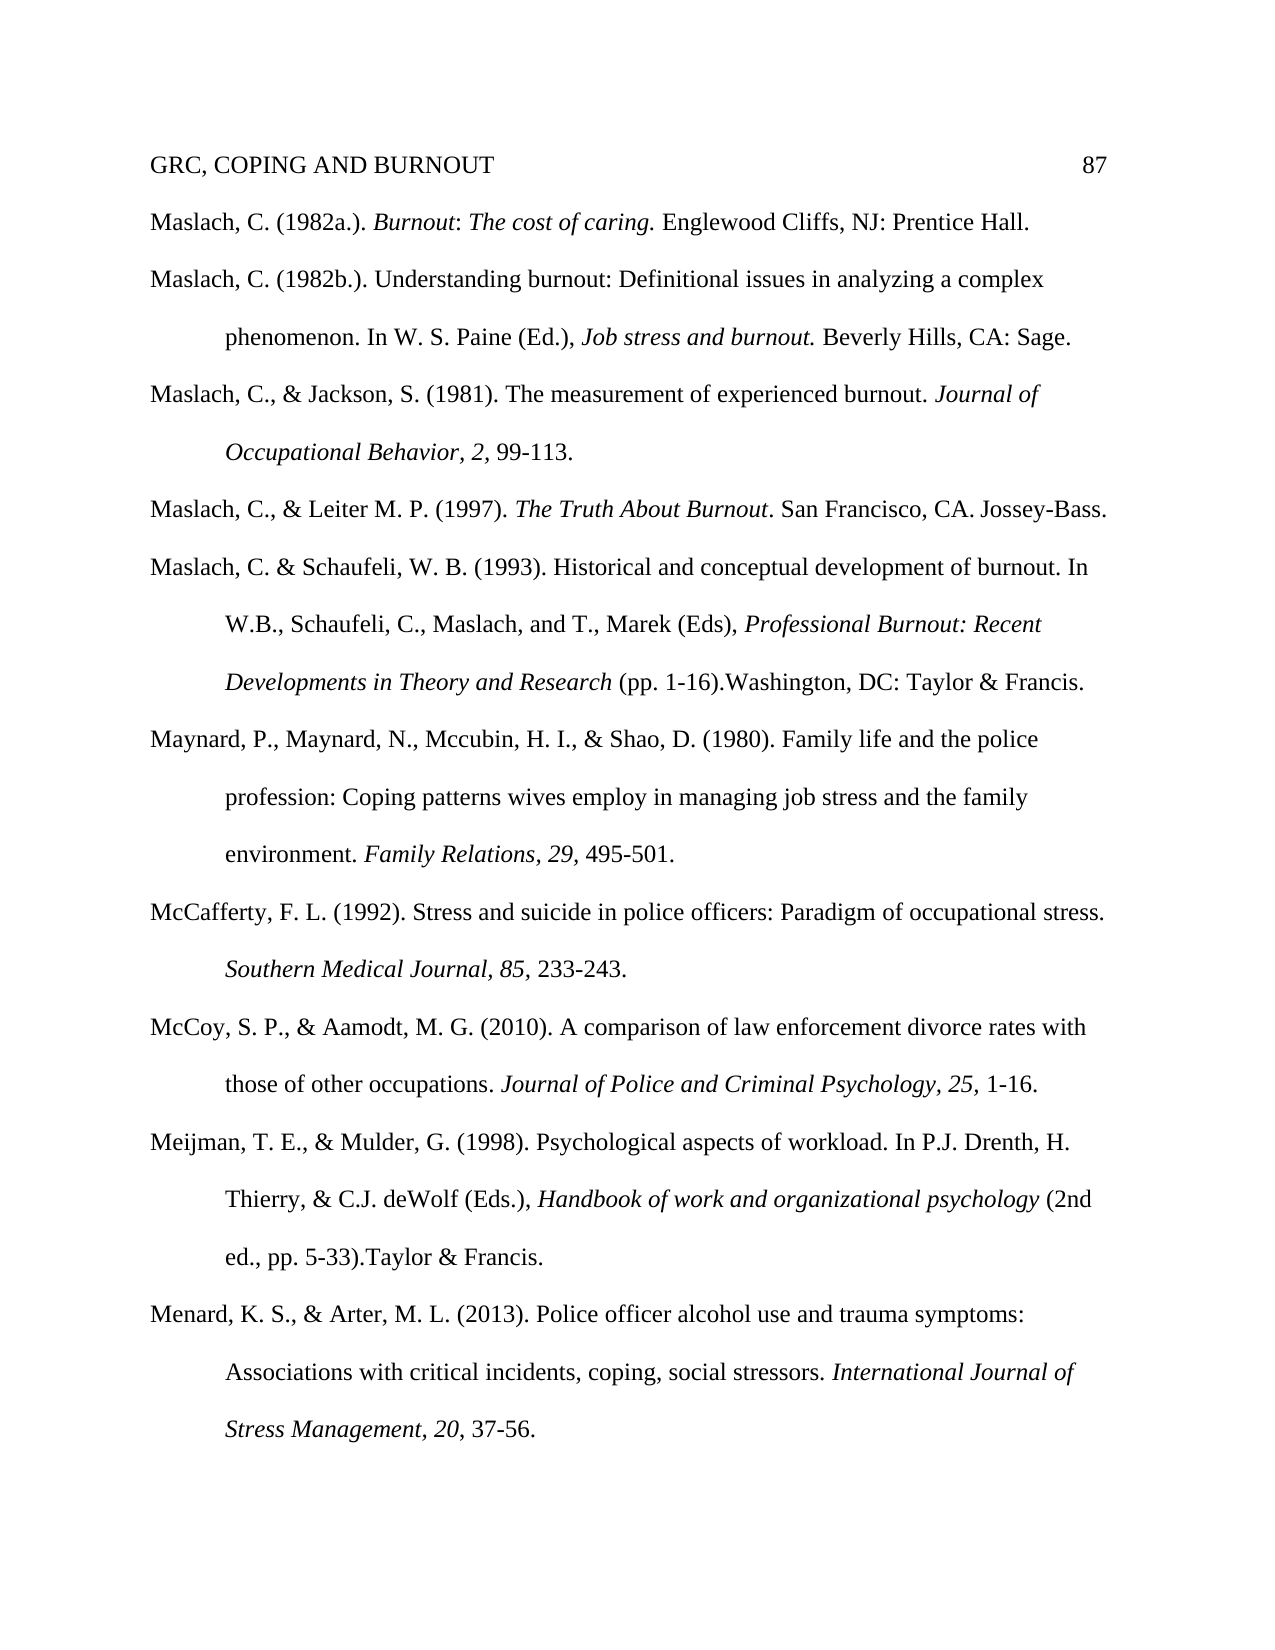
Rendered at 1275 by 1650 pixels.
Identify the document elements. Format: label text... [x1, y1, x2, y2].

text McCafferty, F. L. (1992). Stress and suicide in police officers: Paradigm of occupational stress. Southern Medical Journal, 85, 233-243. [150, 897, 1125, 983]
text Menard, K. S., & Arter, M. L. (2013). Police officer alcohol use and trauma symptoms: Associations with critical incidents, coping, social stressors. International Journal of Stress Management, 20, 37-56. [150, 1299, 1125, 1443]
text McCoy, S. P., & Aamodt, M. G. (2010). A comparison of law enforcement divorce rates with those of other occupations. Journal of Police and Criminal Psychology, 25, 1-16. [150, 1012, 1125, 1098]
text Maslach, C. (1982b.). Understanding burnout: Definitional issues in analyzing a complex phenomenon. In W. S. Paine (Ed.), Job stress and burnout. Beverly Hills, CA: Sage. [150, 264, 1125, 351]
text Maslach, C. & Schaufeli, W. B. (1993). Historical and conceptual development of burnout. In W.B., Schaufeli, C., Maslach, and T., Marek (Eds), Professional Burnout: Recent Developments in Theory and Research (pp. 1-16).Washington, DC: Taylor & Francis. [150, 552, 1125, 696]
text Maslach, C., & Jackson, S. (1981). The measurement of experienced burnout. Journal of Occupational Behavior, 2, 99-113. [150, 379, 1125, 466]
text Meijman, T. E., & Mulder, G. (1998). Psychological aspects of workload. In P.J. Drenth, H. Thierry, & C.J. deWolf (Eds.), Handbook of work and organizational psychology (2nd ed., pp. 5-33).Taylor & Francis. [150, 1127, 1125, 1271]
text Maslach, C., & Leiter M. P. (1997). The Truth About Burnout. San Francisco, CA. Jossey-Bass. [150, 494, 1125, 523]
text Maynard, P., Maynard, N., Mccubin, H. I., & Shao, D. (1980). Family life and the police profession: Coping patterns wives employ in managing job stress and the family environment. Family Relations, 29, 495-501. [150, 724, 1125, 868]
text Maslach, C. (1982a.). Burnout: The cost of caring. Englewood Cliffs, NJ: Prentice Hall. [150, 207, 1125, 236]
